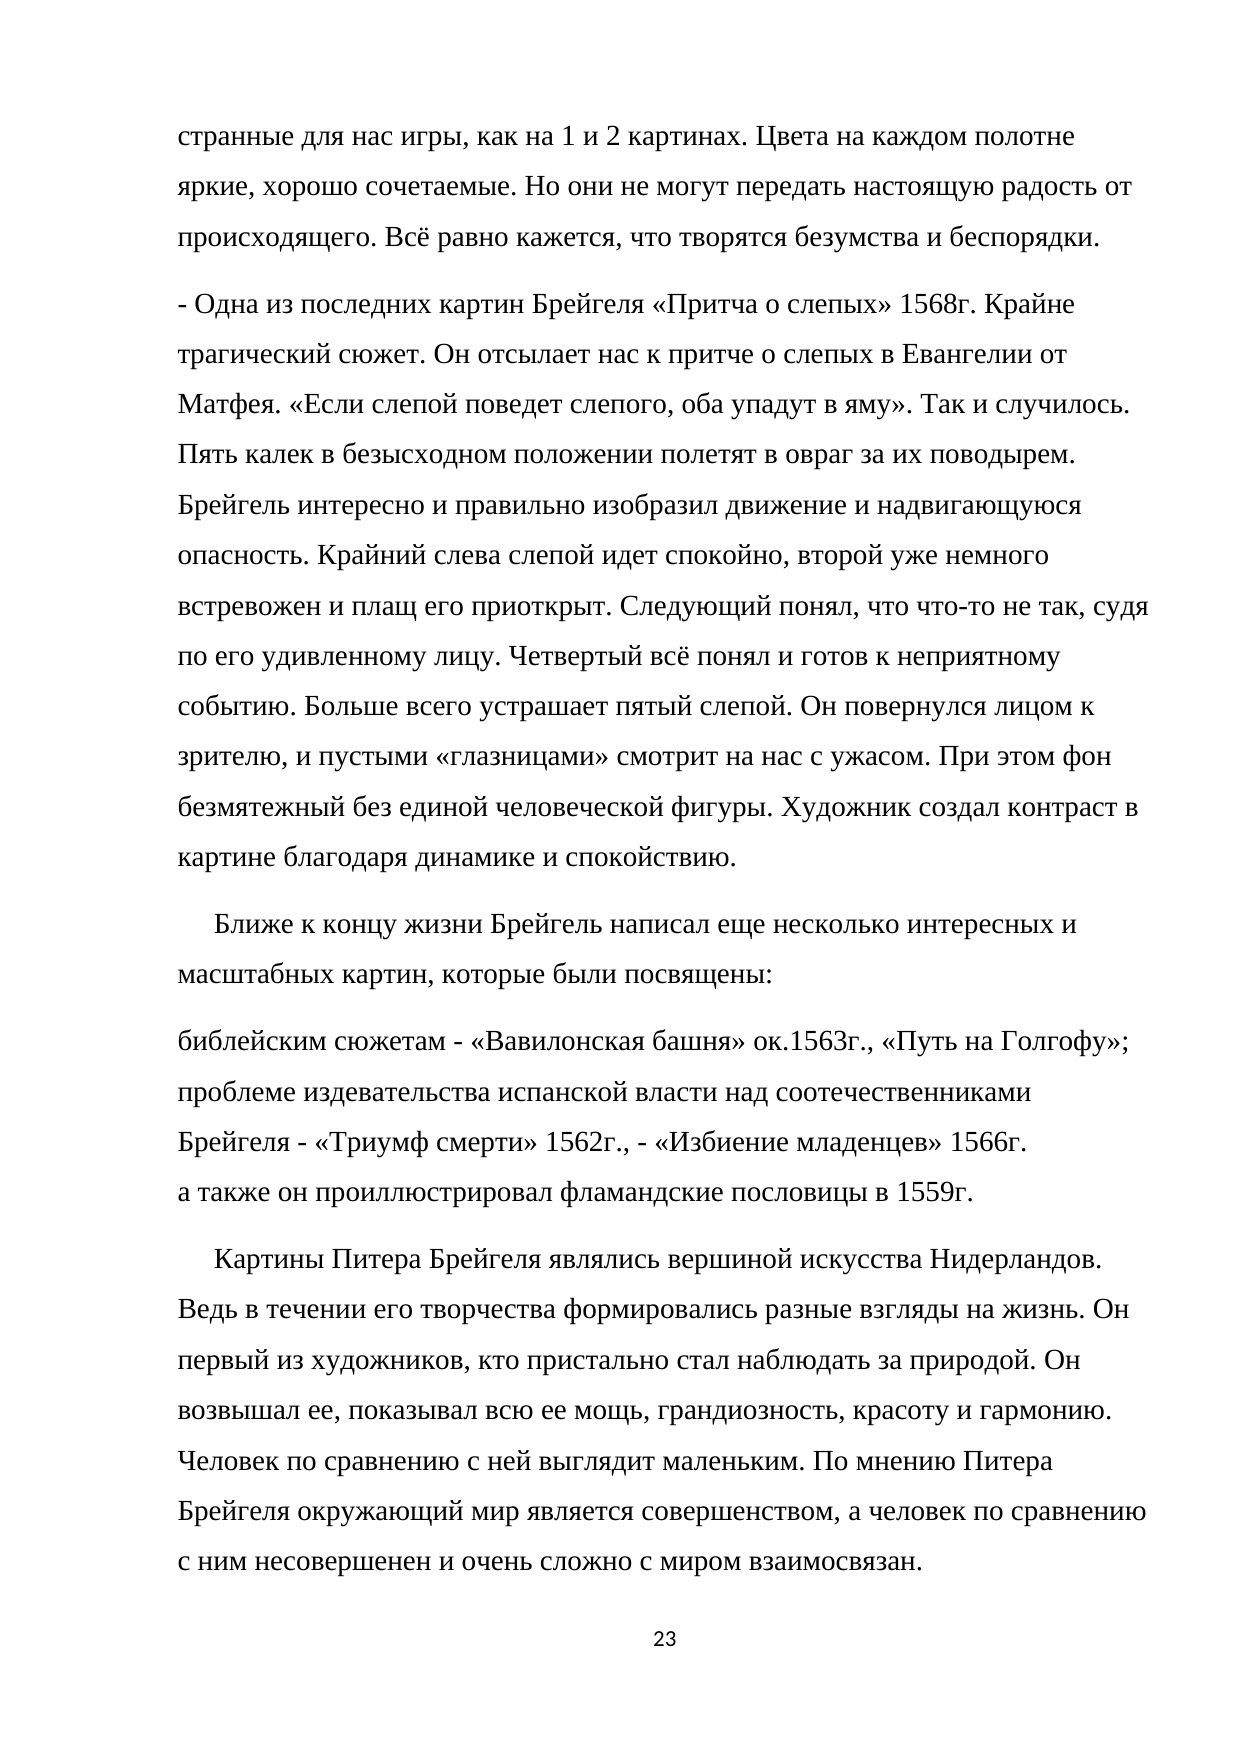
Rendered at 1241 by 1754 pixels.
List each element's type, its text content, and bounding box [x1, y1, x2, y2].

text библейским сюжетам - «Вавилонская башня» ок.1563г., «Путь на Голгофу»; проблеме издевательства испанской власти над соотечественниками Брейгеля - «Триумф смерти» 1562г., - «Избиение младенцев» 1566г. а также он проиллюстрировал фламандские пословицы в 1559г. [177, 1023, 1152, 1208]
text Картины Питера Брейгеля являлись вершиной искусства Нидерландов. Ведь в течении его творчества формировались разные взгляды на жизнь. Он первый из художников, кто пристально стал наблюдать за природой. Он возвышал ее, показывал всю ее мощь, грандиозность, красоту и гармонию. Человек по сравнению с ней выглядит маленьким. По мнению Питера Брейгеля окружающий мир является совершенством, а человек по сравнению с ним несовершенен и очень сложно с миром взаимосвязан. [177, 1241, 1152, 1577]
text Ближе к концу жизни Брейгель написал еще несколько интересных и масштабных картин, которые были посвящены: [177, 906, 1152, 990]
text - Одна из последних картин Брейгеля «Притча о слепых» 1568г. Крайне трагический сюжет. Он отсылает нас к притче о слепых в Евангелии от Матфея. «Если слепой поведет слепого, оба упадут в яму». Так и случилось. Пять калек в безысходном положении полетят в овраг за их поводырем. Брейгель интересно и правильно изобразил движение и надвигающуюся опасность. Крайний слева слепой идет спокойно, второй уже немного встревожен и плащ его приоткрыт. Следующий понял, что что-то не так, судя по его удивленному лицу. Четвертый всё понял и готов к неприятному событию. Больше всего устрашает пятый слепой. Он повернулся лицом к зрителю, и пустыми «глазницами» смотрит на нас с ужасом. При этом фон безмятежный без единой человеческой фигуры. Художник создал контраст в картине благодаря динамике и спокойствию. [177, 286, 1152, 873]
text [177, 118, 1152, 252]
